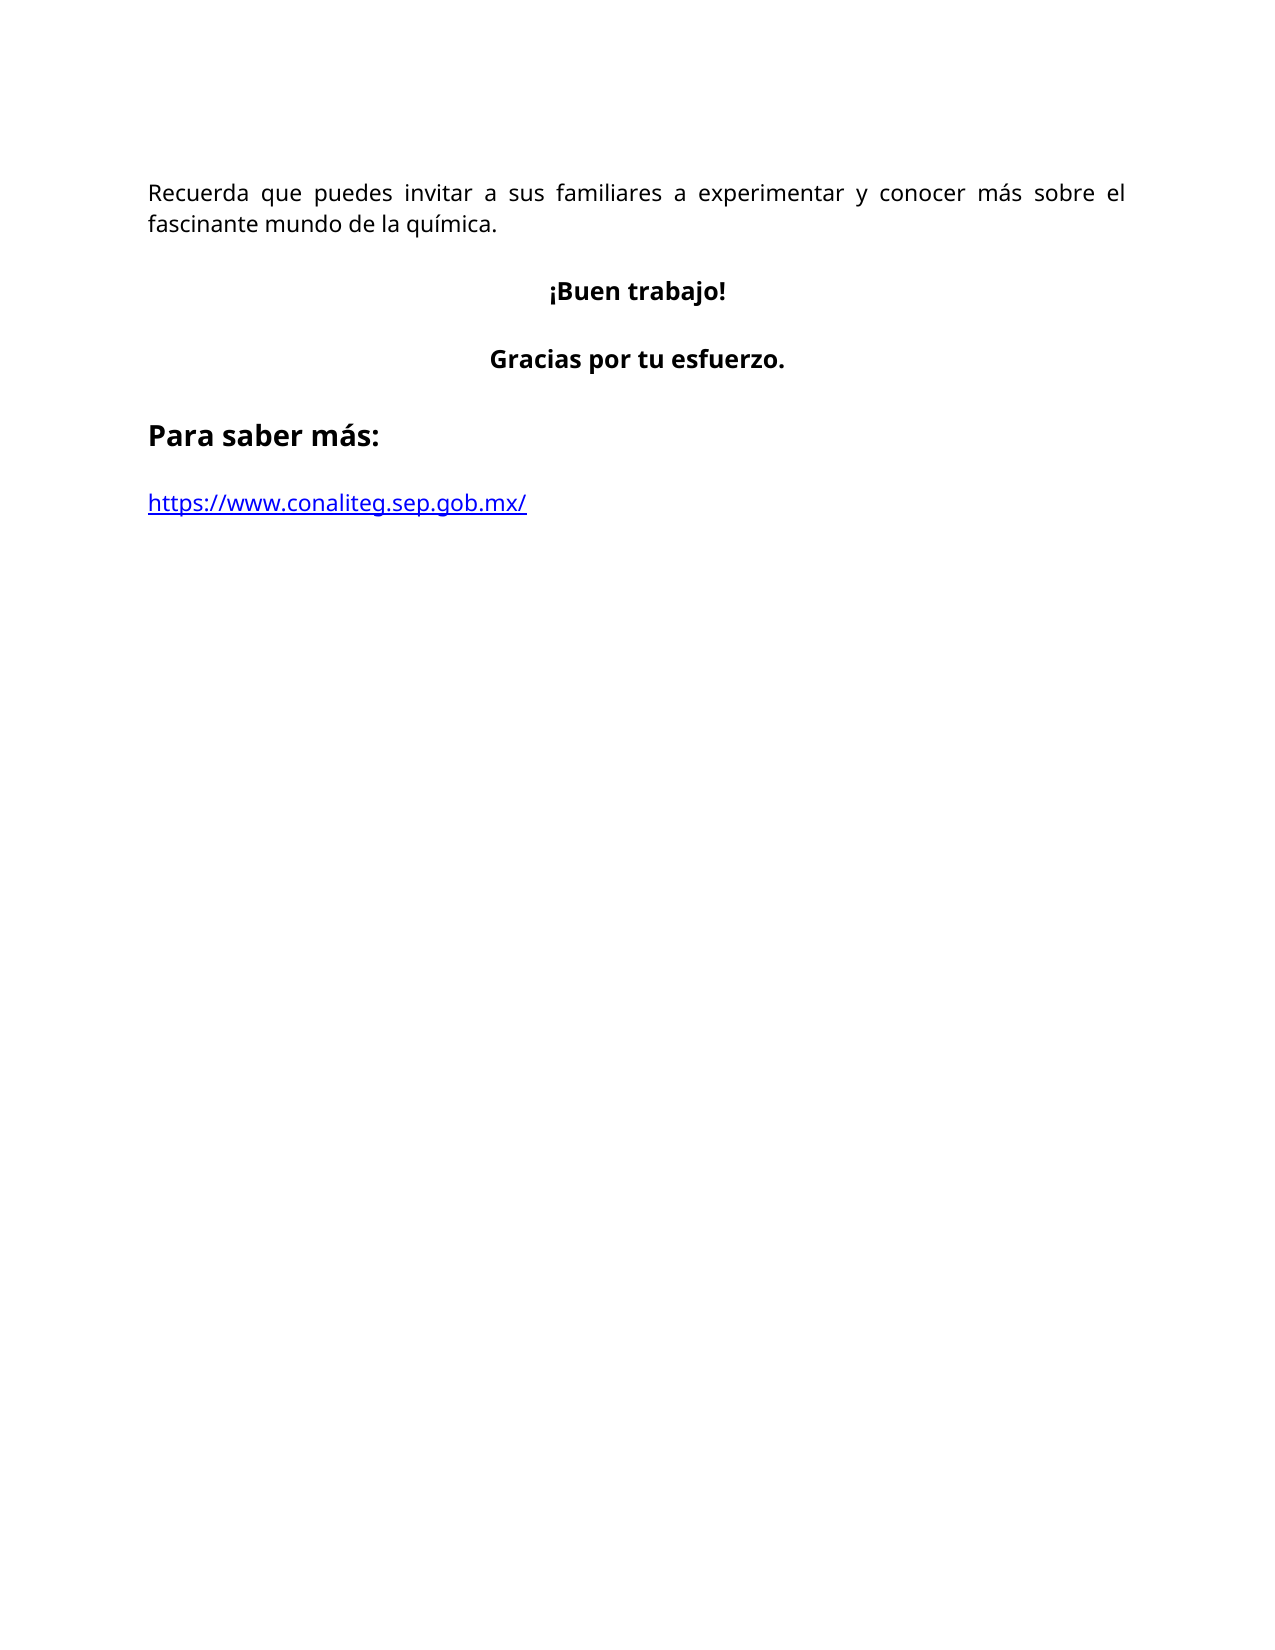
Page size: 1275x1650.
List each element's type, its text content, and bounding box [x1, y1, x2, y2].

text Recuerda que puedes invitar a sus familiares a experimentar y conocer más sobre el fascinante mundo de la química. [148, 177, 1127, 240]
text https://www.conaliteg.sep.gob.mx/ [148, 487, 1127, 518]
text Para saber más: [148, 416, 1127, 455]
text Gracias por tu esfuerzo. [148, 342, 1127, 376]
text ¡Buen trabajo! [148, 274, 1127, 308]
